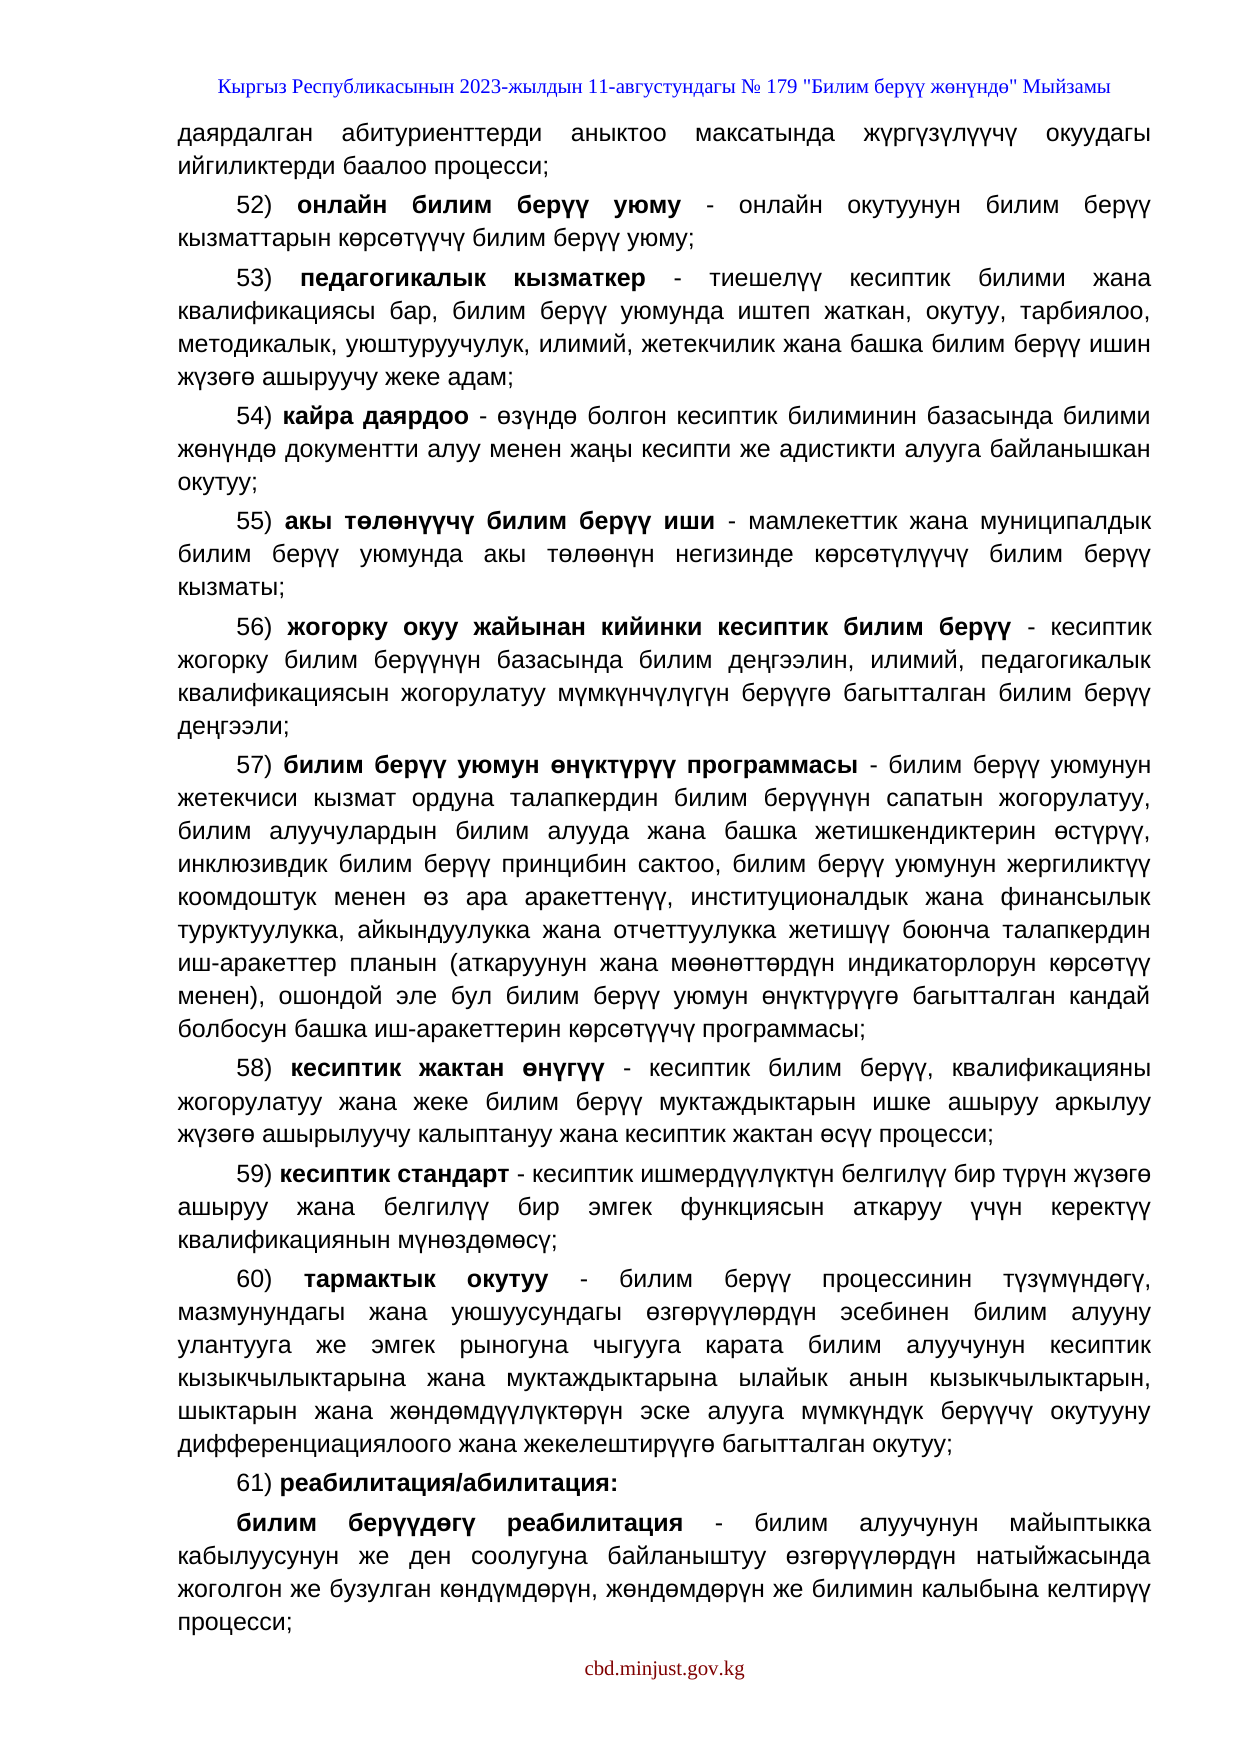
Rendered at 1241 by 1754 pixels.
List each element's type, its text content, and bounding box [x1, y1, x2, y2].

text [177, 118, 1152, 180]
text 52) онлайн билим берүү уюму - онлайн окутуунун билим берүү кызматтарын көрсөтүүчү билим берүү уюму; [177, 190, 1152, 252]
text 59) кесиптик стандарт - кесиптик ишмердүүлүктүн белгилүү бир түрүн жүзөгө ашыруу жана белгилүү бир эмгек функциясын аткаруу үчүн керектүү квалификациянын мүнөздөмөсү; [177, 1159, 1152, 1253]
text 57) билим берүү уюмун өнүктүрүү программасы - билим берүү уюмунун жетекчиси кызмат ордуна талапкердин билим берүүнүн сапатын жогорулатуу, билим алуучулардын билим алууда жана башка жетишкендиктерин өстүрүү, инклюзивдик билим берүү принцибин сактоо, билим берүү уюмунун жергиликтүү коомдоштук менен өз ара аракеттенүү, институционалдык жана финансылык туруктуулукка, айкындуулукка жана отчеттуулукка жетишүү боюнча талапкердин иш-аракеттер планын (аткаруунун жана мөөнөттөрдүн индикаторлорун көрсөтүү менен), ошондой эле бул билим берүү уюмун өнүктүрүүгө багытталган кандай болбосун башка иш-аракеттерин көрсөтүүчү программасы; [177, 750, 1152, 1043]
text 60) тармактык окутуу - билим берүү процессинин түзүмүндөгү, мазмунундагы жана уюшуусундагы өзгөрүүлөрдүн эсебинен билим алууну улантууга же эмгек рыногуна чыгууга карата билим алуучунун кесиптик кызыкчылыктарына жана муктаждыктарына ылайык анын кызыкчылыктарын, шыктарын жана жөндөмдүүлүктөрүн эске алууга мүмкүндүк берүүчү окутууну дифференциациялоого жана жекелештирүүгө багытталган окутуу; [177, 1264, 1152, 1458]
text 55) акы төлөнүүчү билим берүү иши - мамлекеттик жана муниципалдык билим берүү уюмунда акы төлөөнүн негизинде көрсөтүлүүчү билим берүү кызматы; [177, 506, 1152, 601]
text 54) кайра даярдоо - өзүндө болгон кесиптик билиминин базасында билими жөнүндө документти алуу менен жаңы кесипти же адистикти алууга байланышкан окутуу; [177, 401, 1152, 496]
text 56) жогорку окуу жайынан кийинки кесиптик билим берүү - кесиптик жогорку билим берүүнүн базасында билим деңгээлин, илимий, педагогикалык квалификациясын жогорулатуу мүмкүнчүлүгүн берүүгө багытталган билим берүү деңгээли; [177, 612, 1152, 739]
text 53) педагогикалык кызматкер - тиешелүү кесиптик билими жана квалификациясы бар, билим берүү уюмунда иштеп жаткан, окутуу, тарбиялоо, методикалык, уюштуруучулук, илимий, жетекчилик жана башка билим берүү ишин жүзөгө ашыруучу жеке адам; [177, 263, 1152, 391]
text 61) реабилитация/абилитация: [177, 1468, 1152, 1497]
text 58) кесиптик жактан өнүгүү - кесиптик билим берүү, квалификацияны жогорулатуу жана жеке билим берүү муктаждыктарын ишке ашыруу аркылуу жүзөгө ашырылуучу калыптануу жана кесиптик жактан өсүү процесси; [177, 1053, 1152, 1148]
text билим берүүдөгү реабилитация - билим алуучунун майыптыкка кабылуусунун же ден соолугуна байланыштуу өзгөрүүлөрдүн натыйжасында жоголгон же бузулган көндүмдөрүн, жөндөмдөрүн же билимин калыбына келтирүү процесси; [177, 1508, 1152, 1636]
